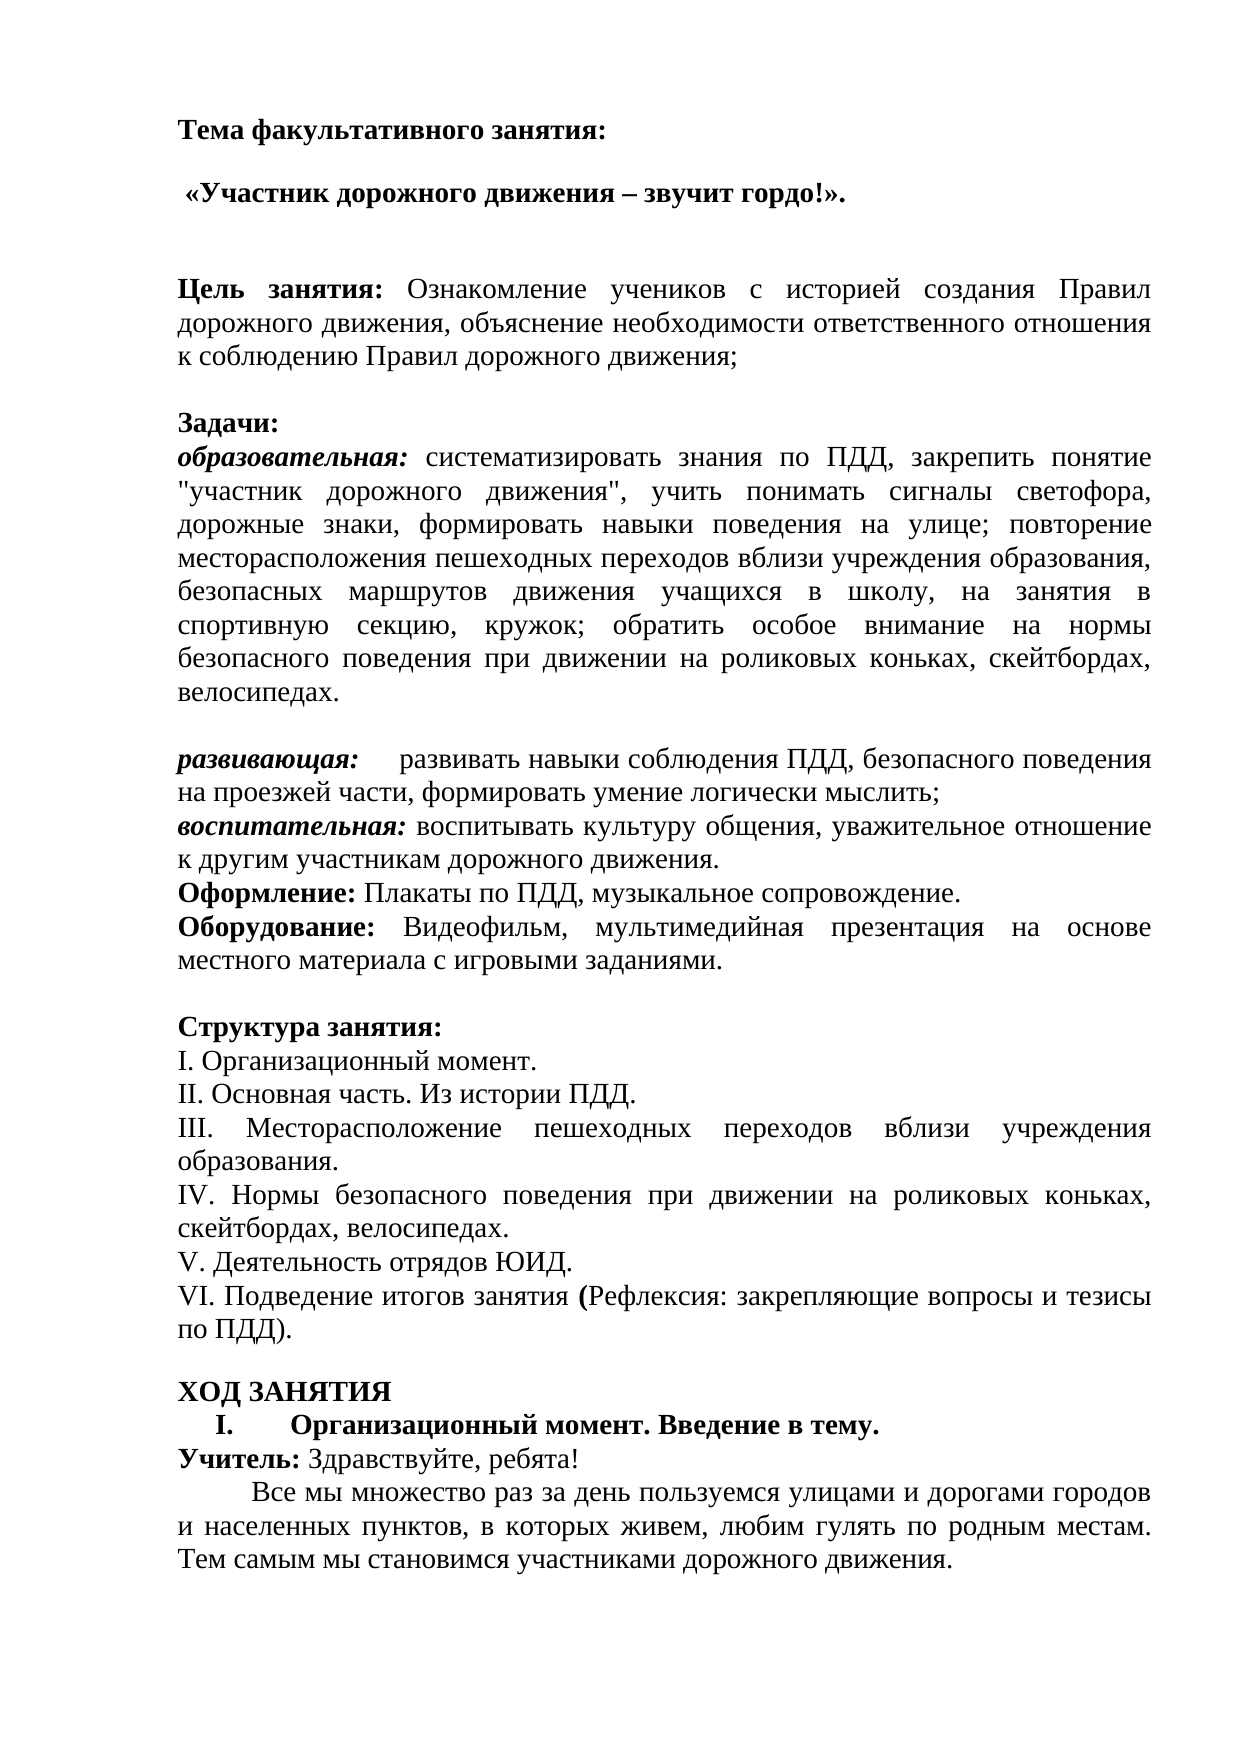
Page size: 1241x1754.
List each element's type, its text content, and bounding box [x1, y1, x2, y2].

text Цель занятия: Ознакомление учеников с историей создания Правил дорожного движения, объяснение необходимости ответственного отношения к соблюдению Правил дорожного движения; [177, 271, 1152, 372]
text Оборудование: Видеофильм, мультимедийная презентация на основе местного материала с игровыми заданиями. [177, 909, 1152, 976]
list Организационный момент. Введение в тему. [215, 1407, 1152, 1441]
text V. Деятельность отрядов ЮИД. [177, 1244, 1152, 1278]
text Тема факультативного занятия: [177, 112, 1152, 146]
text «Участник дорожного движения – звучит гордо!». [177, 175, 1152, 209]
text ХОД ЗАНЯТИЯ [177, 1374, 1152, 1407]
text I. Организационный момент. [177, 1043, 1152, 1076]
text воспитательная: воспитывать культуру общения, уважительное отношение к другим участникам дорожного движения. [177, 808, 1152, 875]
text Учитель: Здравствуйте, ребята! [177, 1441, 1152, 1474]
text IV. Нормы безопасного поведения при движении на роликовых коньках, скейтбордах, велосипедах. [177, 1177, 1152, 1244]
text VI. Подведение итогов занятия (Рефлексия: закрепляющие вопросы и тезисы по ПДД). [177, 1278, 1152, 1345]
text Задачи: [177, 406, 1152, 439]
text II. Основная часть. Из истории ПДД. [177, 1076, 1152, 1110]
text Все мы множество раз за день пользуемся улицами и дорогами городов и населенных пунктов, в которых живем, любим гулять по родным местам. Тем самым мы становимся участниками дорожного движения. [177, 1474, 1152, 1575]
text Оформление: Плакаты по ПДД, музыкальное сопровождение. [177, 875, 1152, 909]
text III. Месторасположение пешеходных переходов вблизи учреждения образования. [177, 1110, 1152, 1177]
text развивающая: развивать навыки соблюдения ПДД, безопасного поведения на проезжей части, формировать умение логически мыслить; [177, 741, 1152, 808]
text Структура занятия: [177, 1009, 1152, 1043]
text образовательная: систематизировать знания по ПДД, закрепить понятие "участник дорожного движения", учить понимать сигналы светофора, дорожные знаки, формировать навыки поведения на улице; повторение месторасположения пешеходных переходов вблизи учреждения образования, безопасных маршрутов движения учащихся в школу, на занятия в спортивную секцию, кружок; обратить особое внимание на нормы безопасного поведения при движении на роликовых коньках, скейтбордах, велосипедах. [177, 439, 1152, 707]
